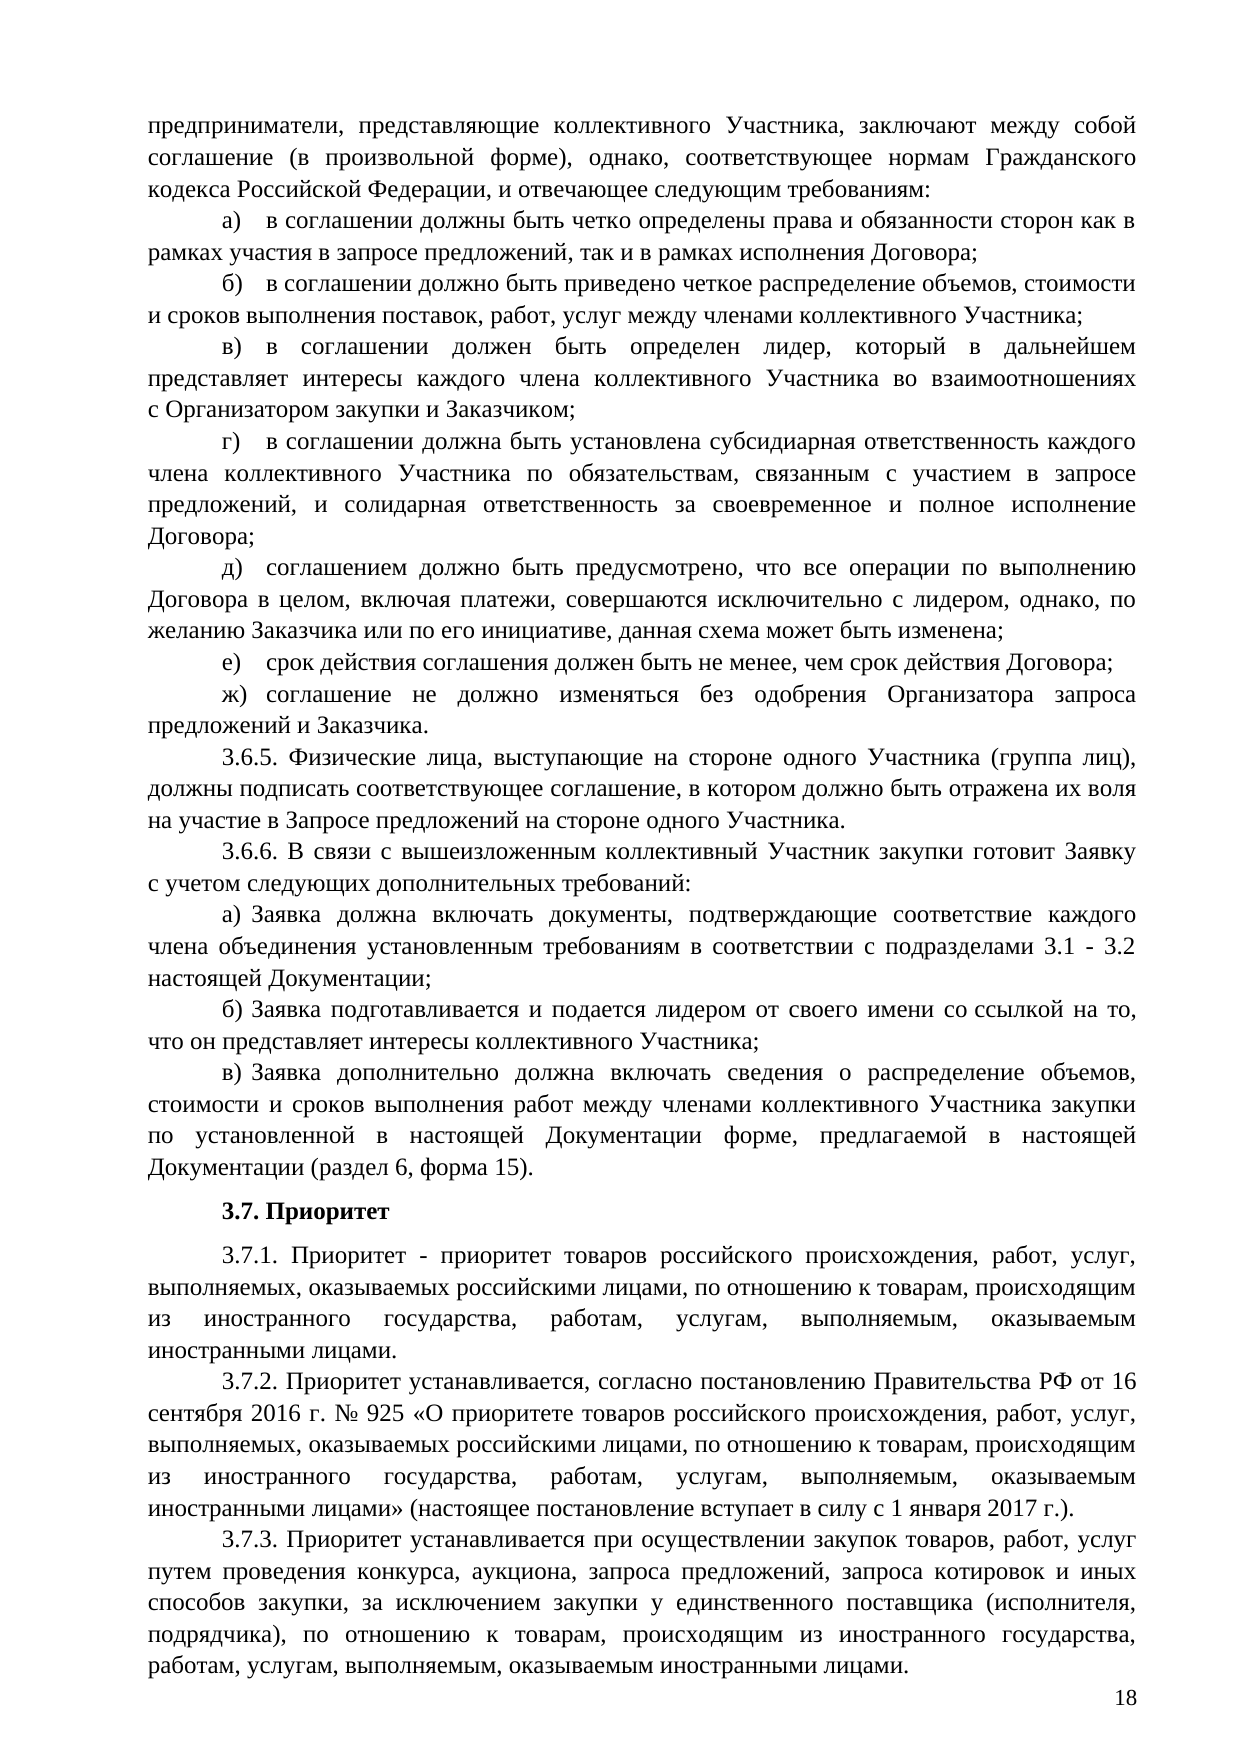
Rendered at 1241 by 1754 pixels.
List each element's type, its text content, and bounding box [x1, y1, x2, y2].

text 3.6.5. Физические лица, выступающие на стороне одного Участника (группа лиц), должны подписать соответствующее соглашение, в котором должно быть отражена их воля на участие в Запросе предложений на стороне одного Участника. [148, 742, 1137, 834]
text 3.6.6. В связи с вышеизложенным коллективный Участник закупки готовит Заявку с учетом следующих дополнительных требований: [148, 836, 1137, 897]
text 3.7.2. Приоритет устанавливается, согласно постановлению Правительства РФ от 16 сентября 2016 г. № 925 «О приоритете товаров российского происхождения, работ, услуг, выполняемых, оказываемых российскими лицами, по отношению к товарам, происходящим из иностранного государства, работам, услугам, выполняемым, оказываемым иностранными лицами» (настоящее постановление вступает в силу с 1 января 2017 г.). [148, 1366, 1137, 1521]
text 3.7.1. Приоритет - приоритет товаров российского происхождения, работ, услуг, выполняемых, оказываемых российскими лицами, по отношению к товарам, происходящим из иностранного государства, работам, услугам, выполняемым, оказываемым иностранными лицами. [148, 1240, 1137, 1364]
text 3.7. Приоритет [148, 1196, 1137, 1225]
text 3.7.3. Приоритет устанавливается при осуществлении закупок товаров, работ, услуг путем проведения конкурса, аукциона, запроса предложений, запроса котировок и иных способов закупки, за исключением закупки у единственного поставщика (исполнителя, подрядчика), по отношению к товарам, происходящим из иностранного государства, работам, услугам, выполняемым, оказываемым иностранными лицами. [148, 1524, 1137, 1679]
list соглашением должно быть предусмотрено, что все операции по выполнению Договора в целом, включая платежи, совершаются исключительно с лидером, однако, по желанию Заказчика или по его инициативе, данная схема может быть изменена; [148, 552, 1137, 644]
list в соглашении должно быть приведено четкое распределение объемов, стоимости и сроков выполнения поставок, работ, услуг между членами коллективного Участника; [148, 268, 1137, 329]
list в соглашении должен быть определен лидер, который в дальнейшем представляет интересы каждого члена коллективного Участника во взаимоотношениях с Организатором закупки и Заказчиком; [148, 331, 1137, 423]
list Заявка дополнительно должна включать сведения о распределение объемов, стоимости и сроков выполнения работ между членами коллективного Участника закупки по установленной в настоящей Документации форме, предлагаемой в настоящей Документации (раздел 6, форма 15). [148, 1057, 1137, 1181]
list в соглашении должна быть установлена субсидиарная ответственность каждого члена коллективного Участника по обязательствам, связанным с участием в запросе предложений, и солидарная ответственность за своевременное и полное исполнение Договора; [148, 426, 1137, 549]
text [148, 111, 1137, 202]
list Заявка должна включать документы, подтверждающие соответствие каждого члена объединения установленным требованиям в соответствии с подразделами 3.1 - 3.2 настоящей Документации; [148, 899, 1137, 991]
list в соглашении должны быть четко определены права и обязанности сторон как в рамках участия в запросе предложений, так и в рамках исполнения Договора; [148, 205, 1137, 266]
list Заявка подготавливается и подается лидером от своего имени со ссылкой на то, что он представляет интересы коллективного Участника; [148, 994, 1137, 1054]
list соглашение не должно изменяться без одобрения Организатора запроса предложений и Заказчика. [148, 679, 1137, 739]
list срок действия соглашения должен быть не менее, чем срок действия Договора; [148, 647, 1137, 676]
